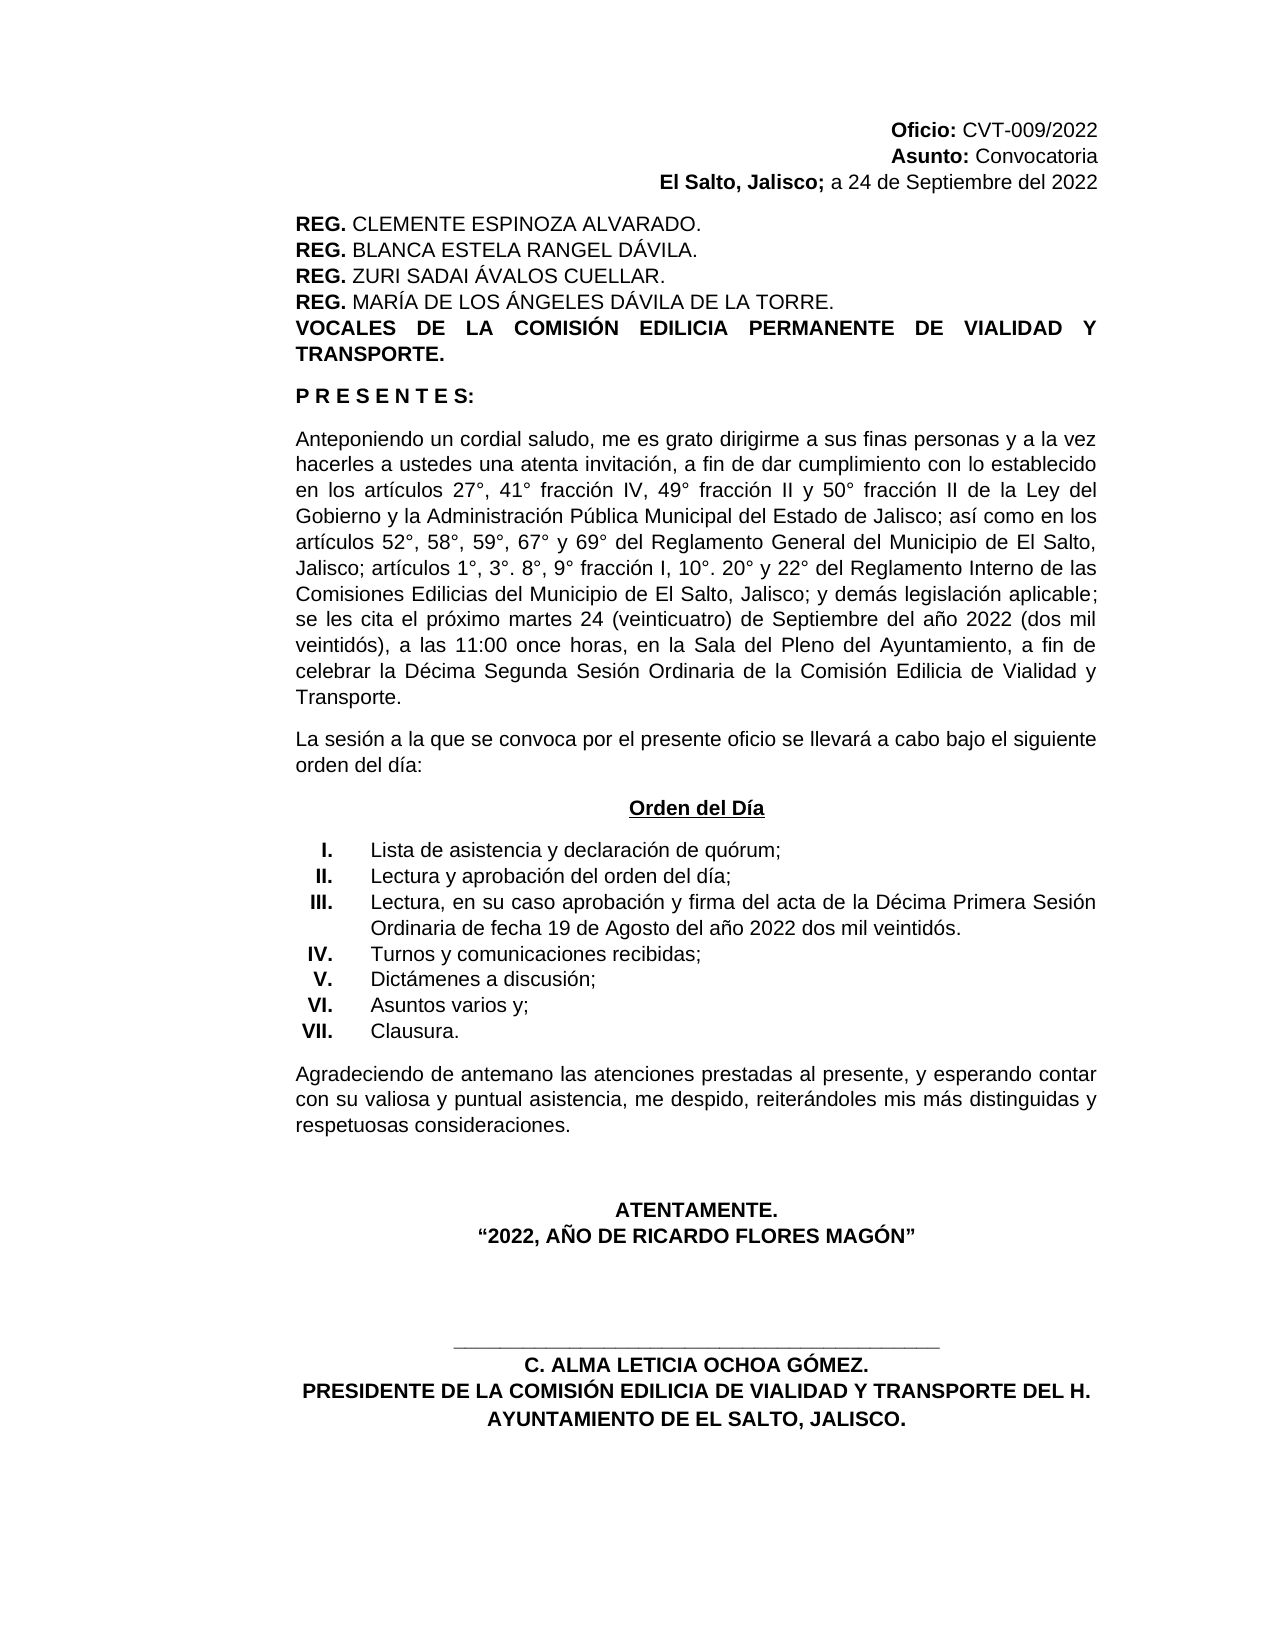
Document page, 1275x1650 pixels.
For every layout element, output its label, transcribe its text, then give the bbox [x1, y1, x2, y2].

text REG. ZURI SADAI ÁVALOS CUELLAR. [295, 264, 1098, 288]
list Lectura y aprobación del orden del día; [333, 864, 1098, 888]
text El Salto, Jalisco; a 24 de Septiembre del 2022 [295, 170, 1098, 194]
list Lectura, en su caso aprobación y firma del acta de la Décima Primera Sesión Ordinaria de fecha 19 de Agosto del año 2022 dos mil veintidós. [333, 890, 1098, 939]
text REG. MARÍA DE LOS ÁNGELES DÁVILA DE LA TORRE. [295, 290, 1098, 314]
list Asuntos varios y; [333, 993, 1098, 1017]
text PRESIDENTE DE LA COMISIÓN EDILICIA DE VIALIDAD Y TRANSPORTE DEL H. AYUNTAMIENTO DE EL SALTO, JALISCO. [295, 1379, 1098, 1431]
text VOCALES DE LA COMISIÓN EDILICIA PERMANENTE DE VIALIDAD Y TRANSPORTE. [295, 316, 1098, 365]
text Asunto: Convocatoria [295, 144, 1098, 168]
text REG. CLEMENTE ESPINOZA ALVARADO. [295, 212, 1098, 236]
list Lista de asistencia y declaración de quórum; [333, 838, 1098, 862]
text __________________________________________ [295, 1327, 1098, 1351]
list Dictámenes a discusión; [333, 967, 1098, 991]
text “2022, AÑO DE RICARDO FLORES MAGÓN” [295, 1224, 1098, 1248]
text Agradeciendo de antemano las atenciones prestadas al presente, y esperando contar con su valiosa y puntual asistencia, me despido, reiterándoles mis más distinguidas y respetuosas consideraciones. [295, 1061, 1098, 1137]
text ATENTAMENTE. [295, 1198, 1098, 1222]
list Turnos y comunicaciones recibidas; [333, 941, 1098, 965]
text Orden del Día [295, 796, 1098, 819]
text La sesión a la que se convoca por el presente oficio se llevará a cabo bajo el siguiente orden del día: [295, 727, 1098, 777]
text C. ALMA LETICIA OCHOA GÓMEZ. [295, 1353, 1098, 1377]
text P R E S E N T E S: [295, 384, 1098, 408]
text Oficio: CVT-009/2022 [295, 118, 1098, 142]
list Clausura. [333, 1019, 1098, 1043]
text REG. BLANCA ESTELA RANGEL DÁVILA. [295, 238, 1098, 262]
text Anteponiendo un cordial saludo, me es grato dirigirme a sus finas personas y a la vez hacerles a ustedes una atenta invitación, a fin de dar cumplimiento con lo establecido en los artículos 27°, 41° fracción IV, 49° fracción II y 50° fracción II de la Ley del Gobierno y la Administración Pública Municipal del Estado de Jalisco; así como en los artículos 52°, 58°, 59°, 67° y 69° del Reglamento General del Municipio de El Salto, Jalisco; artículos 1°, 3°. 8°, 9° fracción I, 10°. 20° y 22° del Reglamento Interno de las Comisiones Edilicias del Municipio de El Salto, Jalisco; y demás legislación aplicable; se les cita el próximo martes 24 (veinticuatro) de Septiembre del año 2022 (dos mil veintidós), a las 11:00 once horas, en la Sala del Pleno del Ayuntamiento, a fin de celebrar la Décima Segunda Sesión Ordinaria de la Comisión Edilicia de Vialidad y Transporte. [295, 426, 1098, 709]
